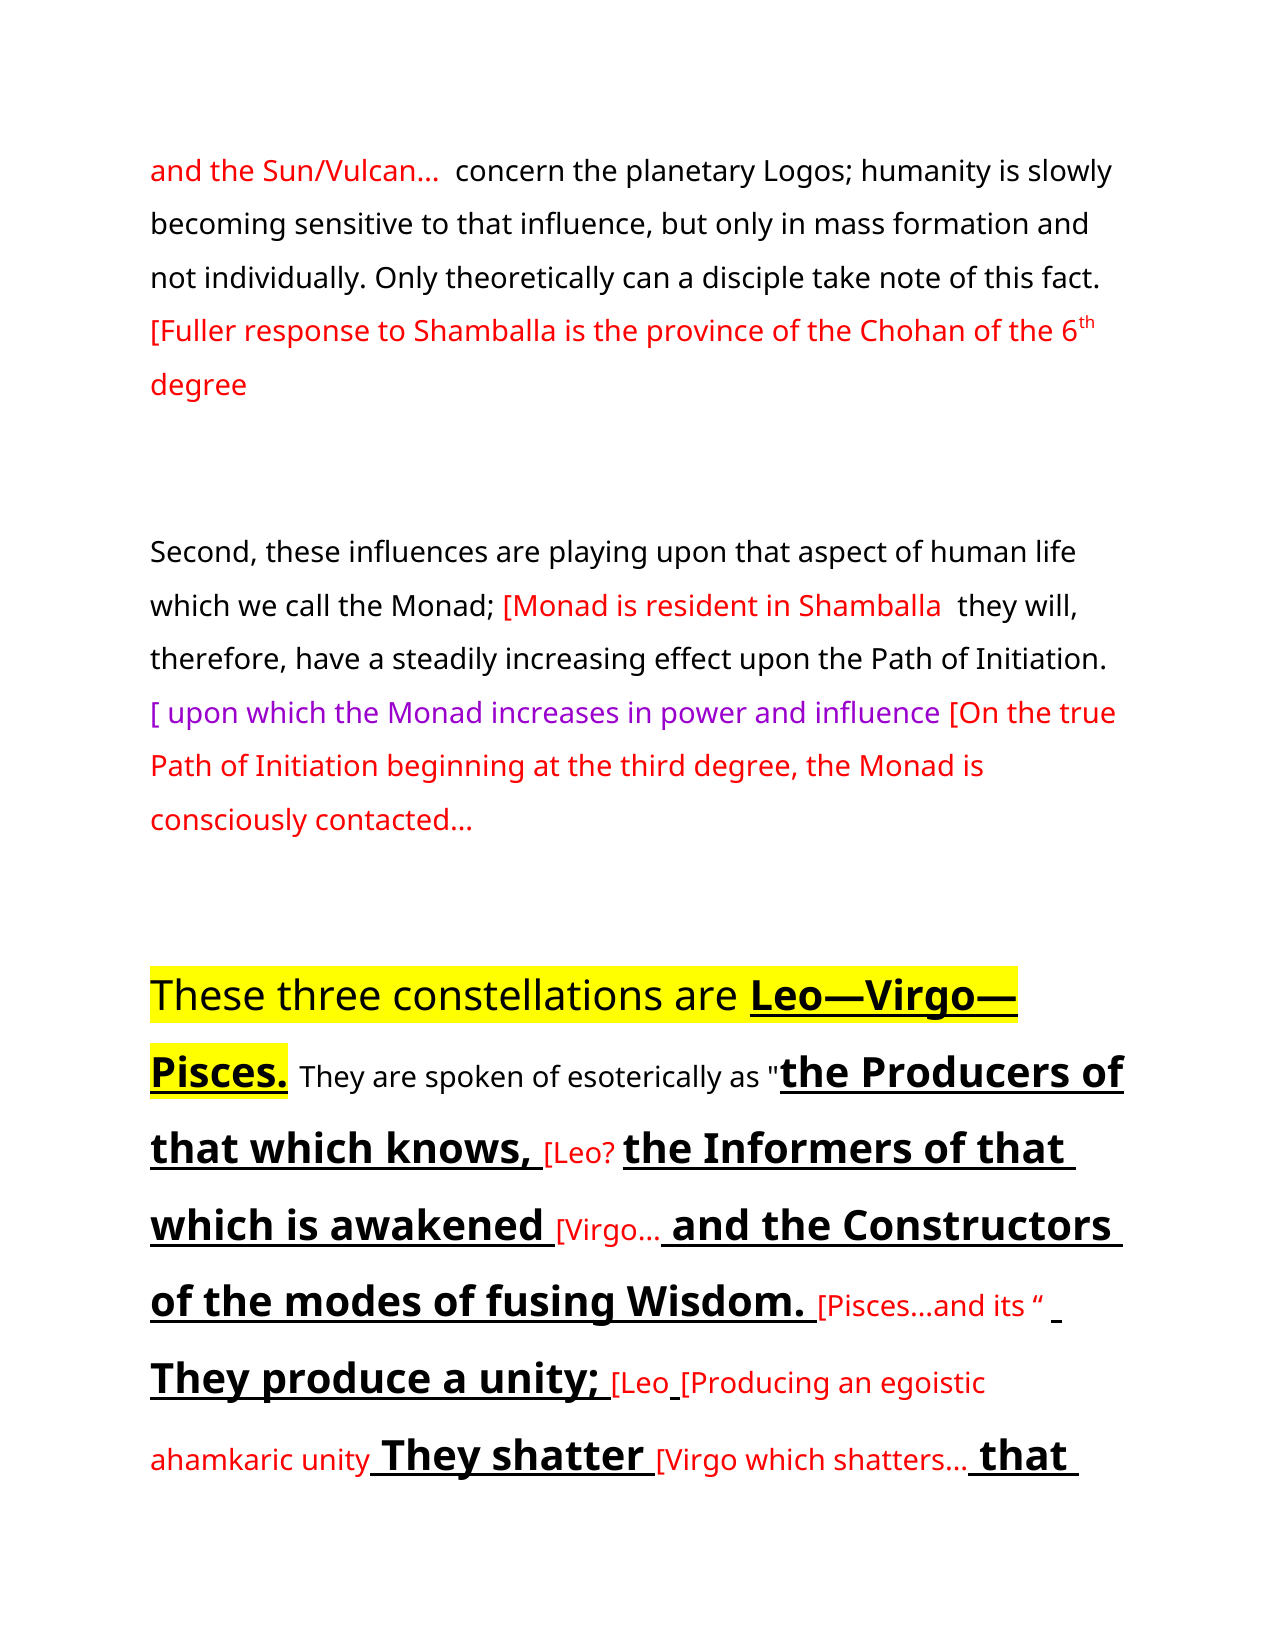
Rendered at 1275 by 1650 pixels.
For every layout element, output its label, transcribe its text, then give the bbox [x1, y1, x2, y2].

text Second, these influences are playing upon that aspect of human life which we call the Monad; [Monad is resident in Shamballa they will, therefore, have a steadily increasing effect upon the Path of Initiation. [ upon which the Monad increases in power and influence [On the true Path of Initiation beginning at the third degree, the Monad is consciously contacted… [150, 531, 1125, 839]
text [150, 966, 1125, 1482]
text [150, 150, 1125, 404]
